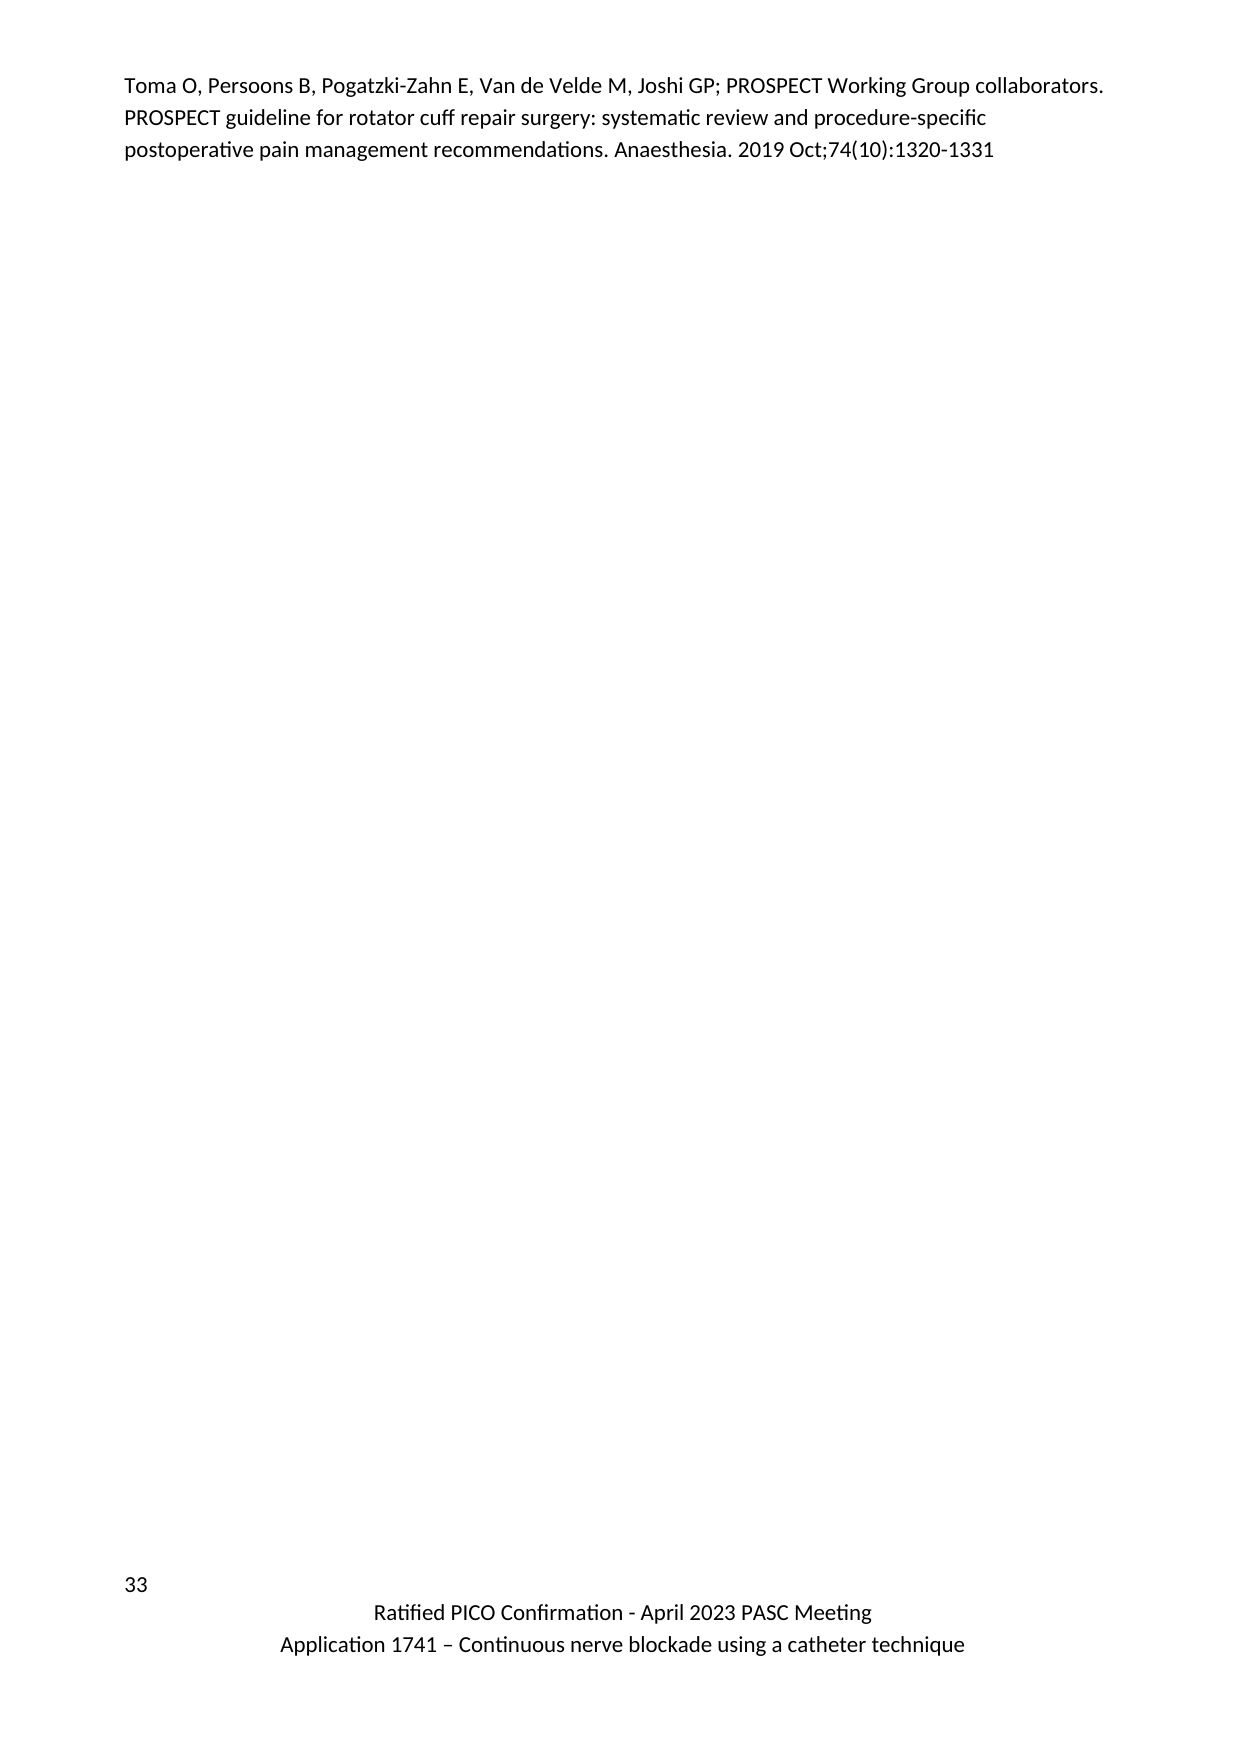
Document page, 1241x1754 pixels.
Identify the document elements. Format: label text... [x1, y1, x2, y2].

text Toma O, Persoons B, Pogatzki-Zahn E, Van de Velde M, Joshi GP; PROSPECT Working Group collaborators. PROSPECT guideline for rotator cuff repair surgery: systematic review and procedure-specific postoperative pain management recommendations. Anaesthesia. 2019 Oct;74(10):1320-1331 [124, 71, 1122, 163]
